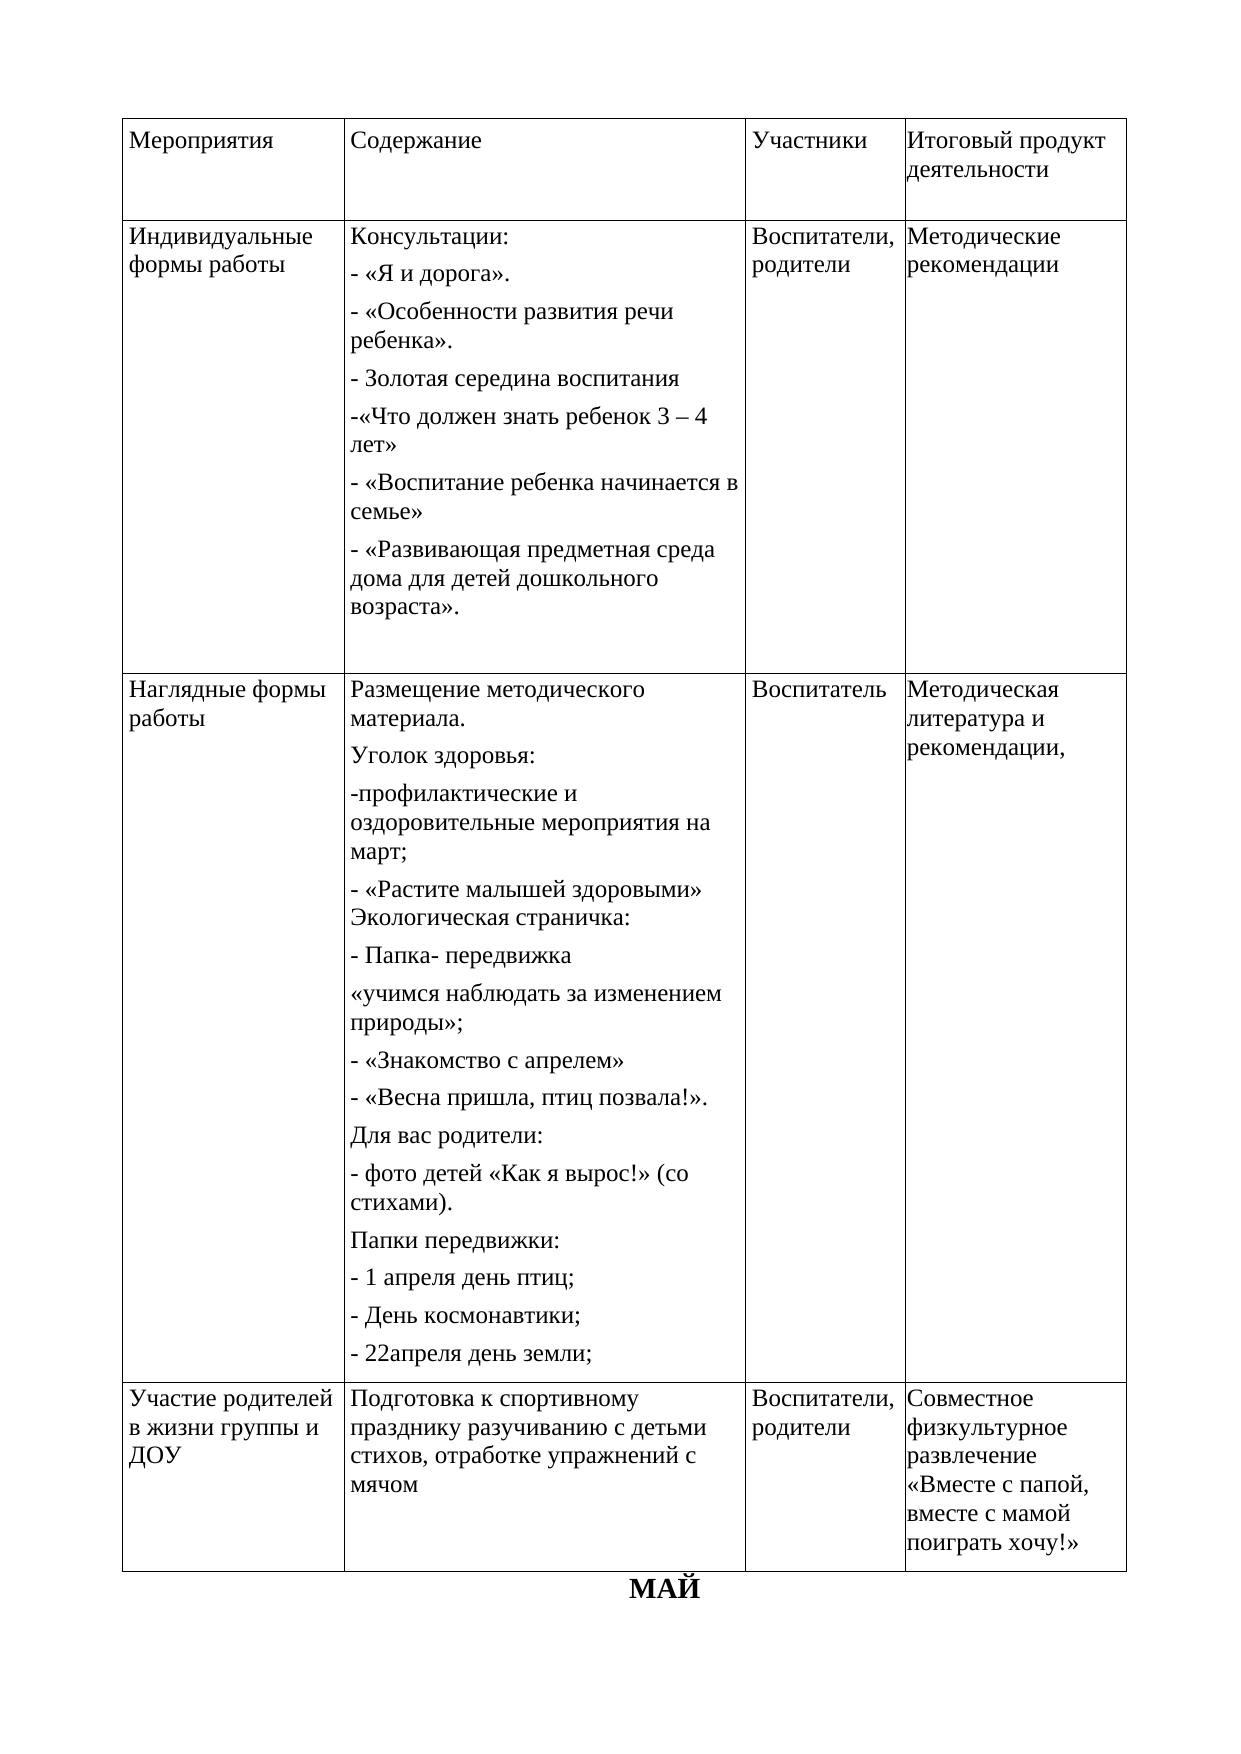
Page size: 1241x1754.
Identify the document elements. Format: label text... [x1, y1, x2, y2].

table_cell Консультации: - «Я и дорога». - «Особенности развития речи ребенка». - Золотая середина воспитания -«Что должен знать ребенок 3 – 4 лет» - «Воспитание ребенка начинается в семье» - «Развивающая предметная среда дома для детей дошкольного возраста». [345, 221, 745, 673]
table_cell Воспитатели, родители [746, 1383, 905, 1571]
table_header Итоговый продукт деятельности [906, 119, 1126, 220]
table_header Содержание [345, 119, 745, 220]
text МАЙ [177, 1572, 1152, 1605]
table_cell Наглядные формы работы [123, 674, 344, 1382]
table_header Мероприятия [123, 119, 344, 220]
table_cell Совместное физкультурное развлечение «Вместе с папой, вместе с мамой поиграть хочу!» [906, 1383, 1126, 1571]
table_cell Методические рекомендации [906, 221, 1126, 673]
table_cell Участие родителей в жизни группы и ДОУ [123, 1383, 344, 1571]
table_cell Индивидуальные формы работы [123, 221, 344, 673]
table_cell Методическая литература и рекомендации, [906, 674, 1126, 1382]
table_cell Воспитатель [746, 674, 905, 1382]
table_cell Размещение методического материала. Уголок здоровья: -профилактические и оздоровительные мероприятия на март; - «Растите малышей здоровыми» Экологическая страничка: - Папка- передвижка «учимся наблюдать за изменением природы»; - «Знакомство с апрелем» - «Весна пришла, птиц позвала!». Для вас родители: - фото детей «Как я вырос!» (со стихами). Папки передвижки: - 1 апреля день птиц; - День космонавтики; - 22апреля день земли; [345, 674, 745, 1382]
table_header Участники [746, 119, 905, 220]
table_cell Подготовка к спортивному празднику разучиванию с детьми стихов, отработке упражнений с мячом [345, 1383, 745, 1571]
table_cell Воспитатели, родители [746, 221, 905, 673]
